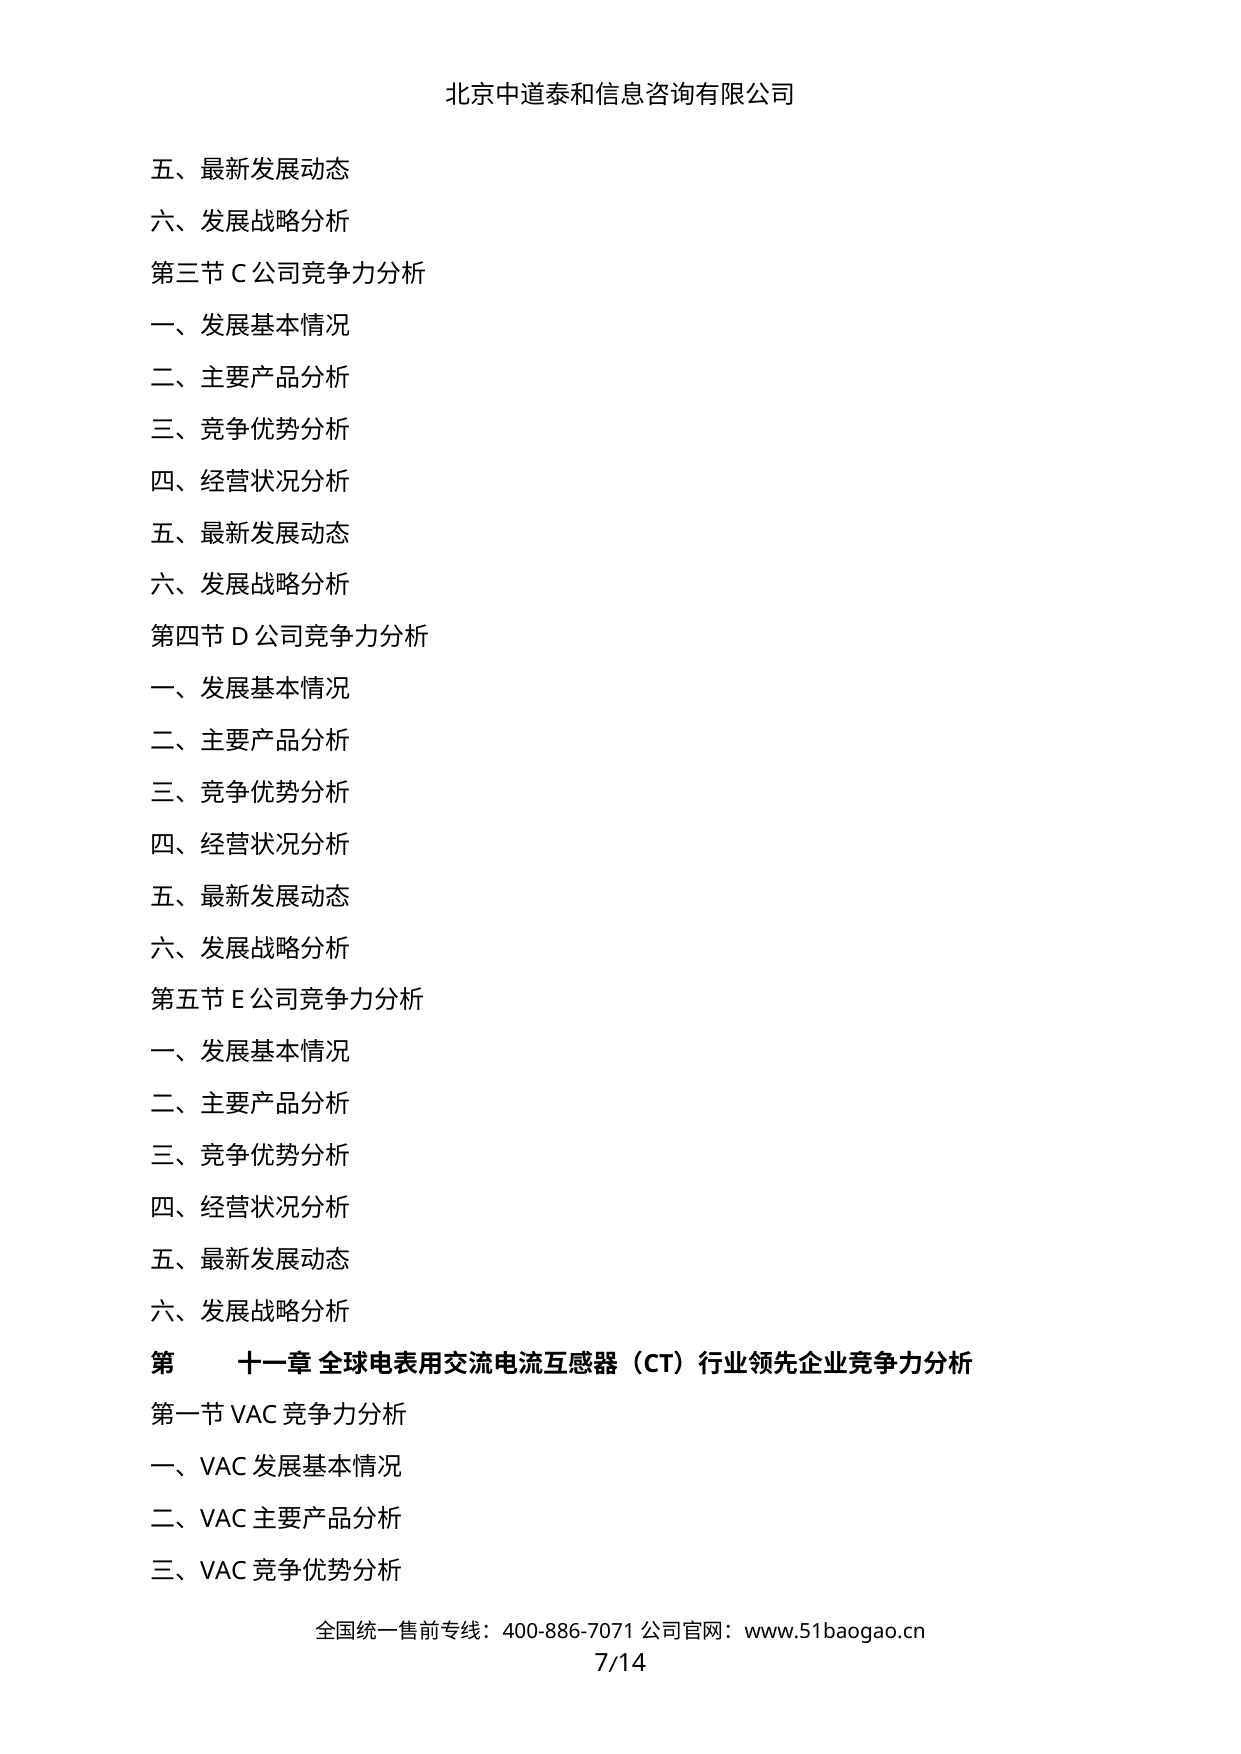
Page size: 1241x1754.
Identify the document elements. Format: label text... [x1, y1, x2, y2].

text 一、发展基本情况 [150, 1032, 1090, 1068]
text 四、经营状况分析 [150, 461, 1090, 497]
text 六、发展战略分析 [150, 928, 1090, 964]
text 三、竞争优势分析 [150, 409, 1090, 446]
text 一、发展基本情况 [150, 306, 1090, 342]
text 三、竞争优势分析 [150, 1136, 1090, 1172]
text 第 十一章 全球电表用交流电流互感器（CT）行业领先企业竞争力分析 [150, 1343, 1090, 1379]
text 第五节 E公司竞争力分析 [150, 980, 1090, 1016]
text 五、最新发展动态 [150, 513, 1090, 549]
text 三、VAC竞争优势分析 [150, 1551, 1090, 1587]
text 五、最新发展动态 [150, 1239, 1090, 1276]
text 二、主要产品分析 [150, 721, 1090, 757]
text 二、主要产品分析 [150, 1084, 1090, 1120]
text 第四节 D公司竞争力分析 [150, 617, 1090, 653]
text 一、VAC发展基本情况 [150, 1447, 1090, 1483]
text 二、主要产品分析 [150, 357, 1090, 394]
text 第三节 C公司竞争力分析 [150, 254, 1090, 290]
text 四、经营状况分析 [150, 1187, 1090, 1224]
text 一、发展基本情况 [150, 669, 1090, 705]
text 五、最新发展动态 [150, 150, 1090, 186]
text 三、竞争优势分析 [150, 772, 1090, 809]
text 六、发展战略分析 [150, 565, 1090, 601]
text 五、最新发展动态 [150, 876, 1090, 912]
text 二、VAC主要产品分析 [150, 1499, 1090, 1535]
text 四、经营状况分析 [150, 824, 1090, 861]
text 六、发展战略分析 [150, 202, 1090, 238]
text 六、发展战略分析 [150, 1291, 1090, 1327]
text 第一节 VAC竞争力分析 [150, 1395, 1090, 1431]
